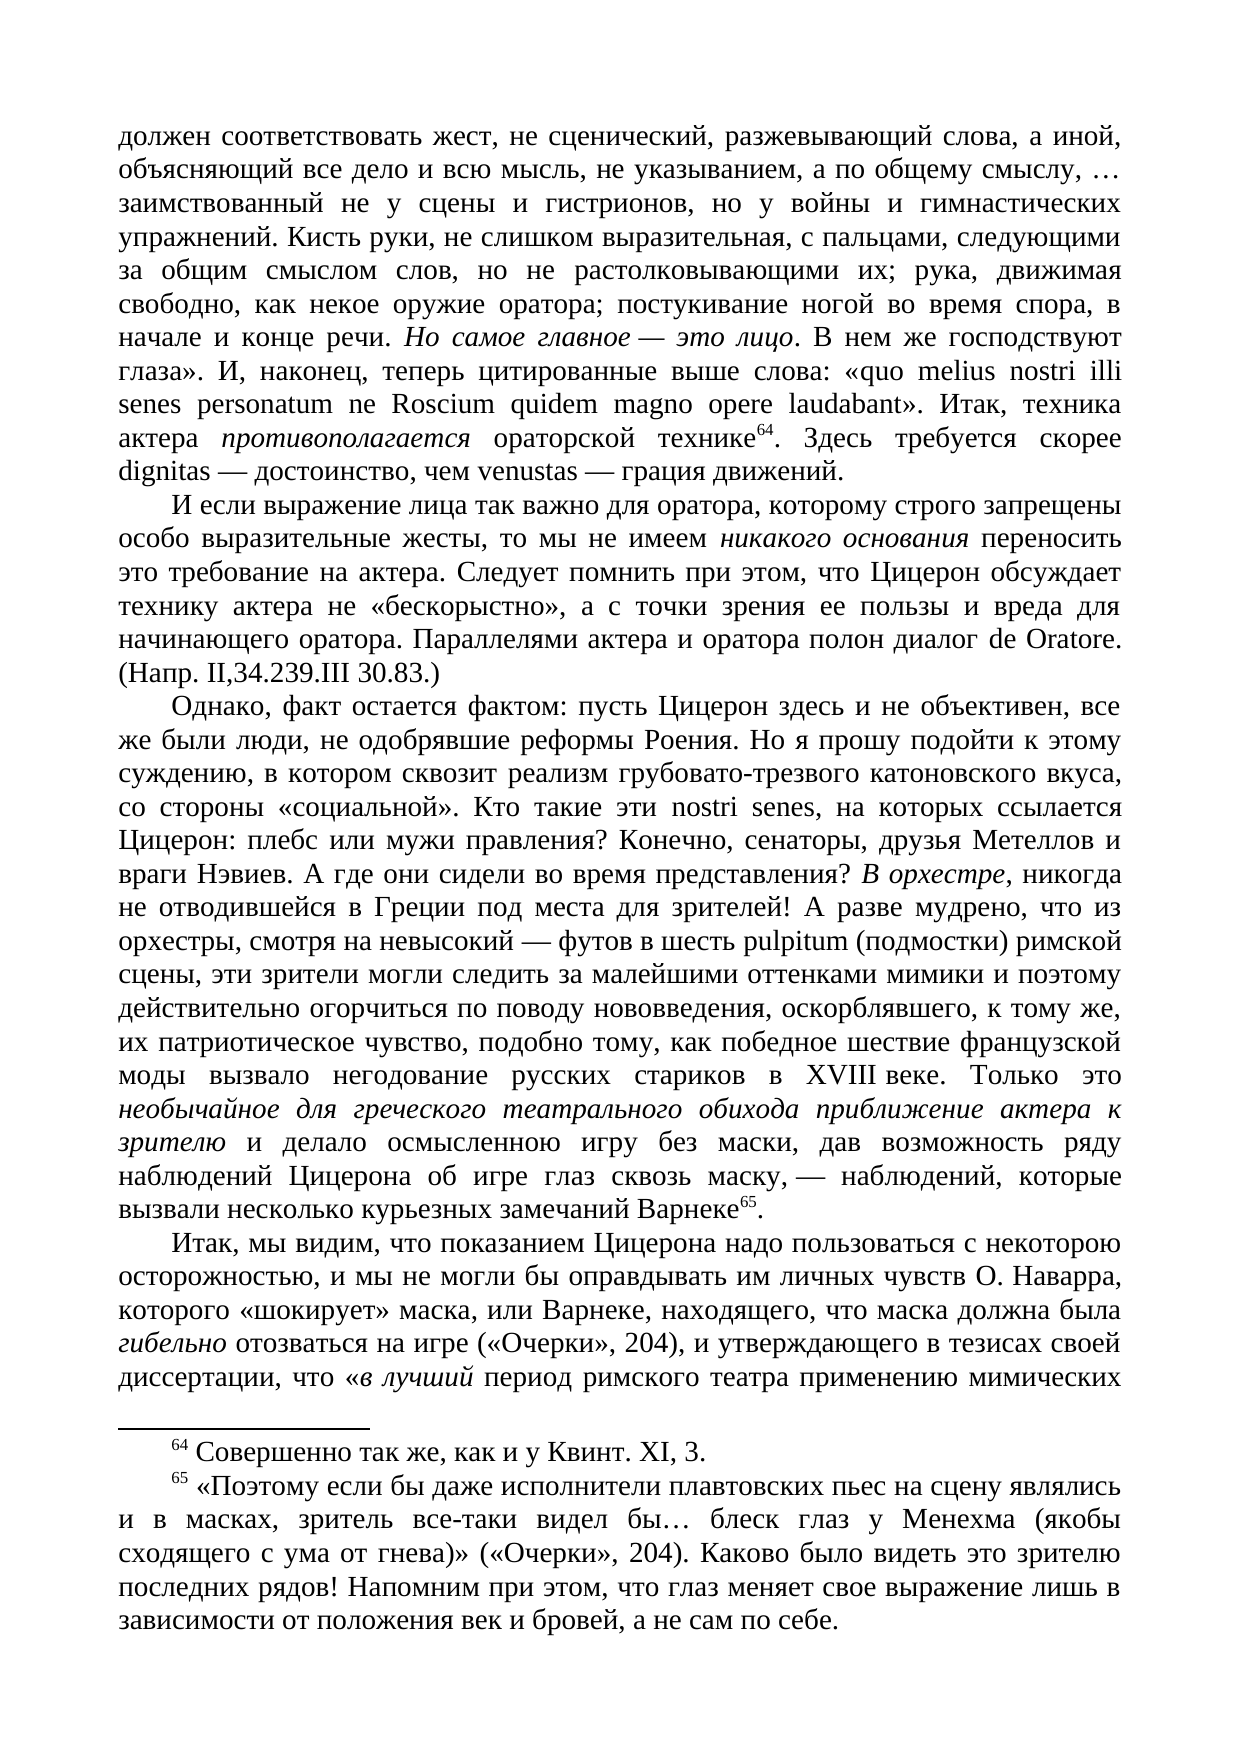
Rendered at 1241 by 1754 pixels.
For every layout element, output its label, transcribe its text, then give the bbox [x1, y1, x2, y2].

text Однако, факт остается фактом: пусть Цицерон здесь и не объективен, все же были люди, не одобрявшие реформы Роения. Но я прошу подойти к этому суждению, в котором сквозит {303} реализм грубовато-трезвого катоновского вкуса, со стороны «социальной». Кто такие эти nostri senes, на которых ссылается Цицерон: плебс или мужи правления? Конечно, сенаторы, друзья Метеллов и враги Нэвиев. А где они сидели во время представления? В орхестре, никогда не отводившейся в Греции под места для зрителей! А разве мудрено, что из орхестры, смотря на невысокий — футов в шесть pulpitum (подмостки) римской сцены, эти зрители могли следить за малейшими оттенками мимики и поэтому действительно огорчиться по поводу нововведения, оскорблявшего, к тому же, их патриотическое чувство, подобно тому, как победное шествие французской моды вызвало негодование русских стариков в XVIII веке. Только это необычайное для греческого театрального обихода приближение актера к зрителю и делало осмысленною игру без маски, дав возможность ряду наблюдений Цицерона об игре глаз сквозь маску, — наблюдений, которые вызвали несколько курьезных замечаний Варнеке. [118, 688, 1122, 1225]
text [118, 118, 1122, 487]
text И если выражение лица так важно для оратора, которому строго запрещены особо выразительные жесты, то мы не имеем никакого основания переносить это требование на актера. Следует помнить при этом, что Цицерон обсуждает технику актера не «бескорыстно», а с точки зрения ее пользы и вреда для начинающего оратора. Параллелями актера и оратора полон диалог de Oratore. (Напр. II,34.239.III 30.83.) [118, 487, 1122, 688]
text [118, 1225, 1122, 1393]
